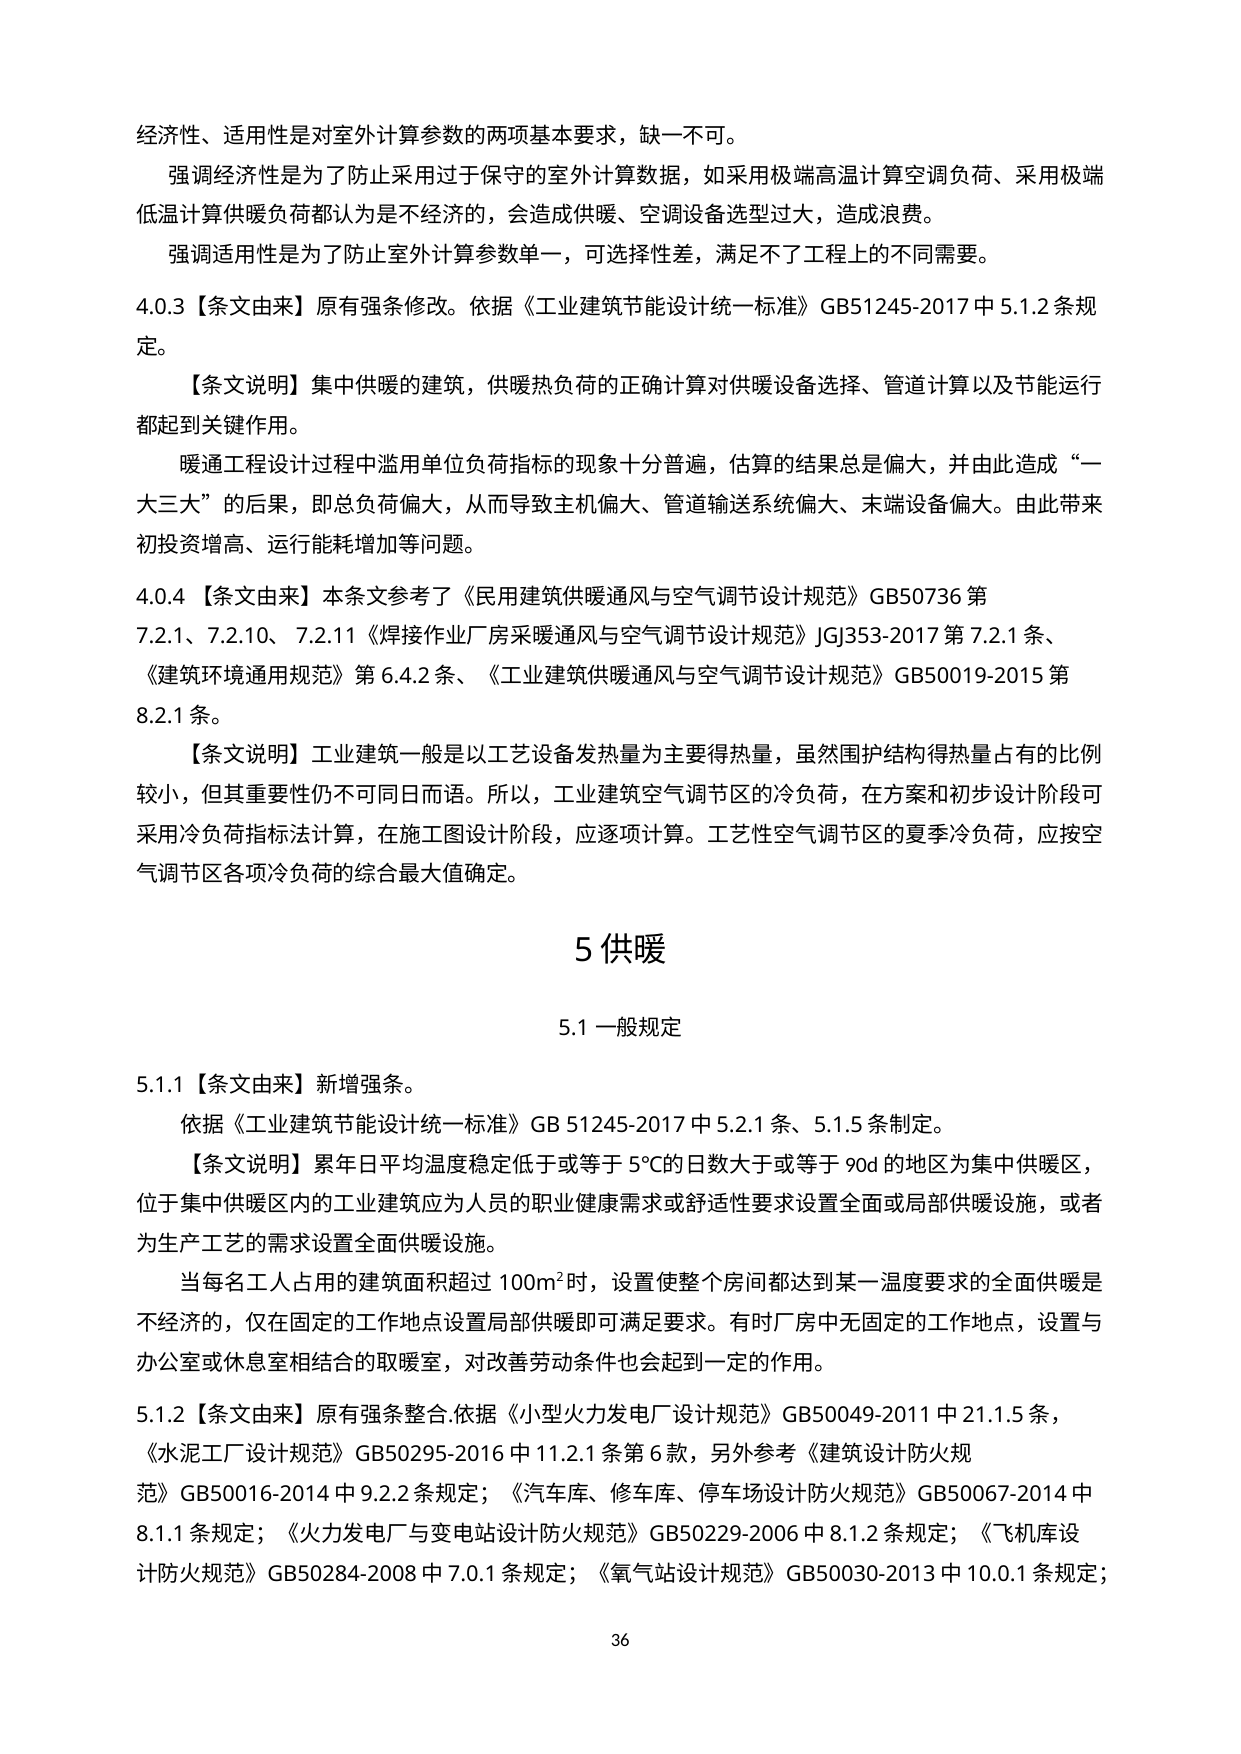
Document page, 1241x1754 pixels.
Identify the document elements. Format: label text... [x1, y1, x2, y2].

text 4.0.3【条文由来】原有强条修改。依据《工业建筑节能设计统一标准》GB51245-2017中5.1.2条规定。 [136, 289, 1102, 360]
text 【条文说明】工业建筑一般是以工艺设备发热量为主要得热量，虽然围护结构得热量占有的比例较小，但其重要性仍不可同日而语。所以，工业建筑空气调节区的冷负荷，在方案和初步设计阶段可采用冷负荷指标法计算，在施工图设计阶段，应逐项计算。工艺性空气调节区的夏季冷负荷，应按空气调节区各项冷负荷的综合最大值确定。 [136, 737, 1104, 888]
text 【条文说明】集中供暖的建筑，供暖热负荷的正确计算对供暖设备选择、管道计算以及节能运行都起到关键作用。 [136, 368, 1104, 439]
text 强调适用性是为了防止室外计算参数单一，可选择性差，满足不了工程上的不同需要。 [136, 237, 1104, 268]
text 5.1.1【条文由来】新增强条。 [136, 1067, 1102, 1099]
text 【条文说明】累年日平均温度稳定低于或等于5℃的日数大于或等于90d的地区为集中供暖区，位于集中供暖区内的工业建筑应为人员的职业健康需求或舒适性要求设置全面或局部供暖设施，或者为生产工艺的需求设置全面供暖设施。 [136, 1147, 1104, 1257]
text 依据《工业建筑节能设计统一标准》GB 51245-2017中5.2.1条、5.1.5条制定。 [136, 1107, 1104, 1139]
text 当每名工人占用的建筑面积超过100m2时，设置使整个房间都达到某一温度要求的全面供暖是不经济的，仅在固定的工作地点设置局部供暖即可满足要求。有时厂房中无固定的工作地点，设置与办公室或休息室相结合的取暖室，对改善劳动条件也会起到一定的作用。 [136, 1265, 1104, 1376]
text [136, 1397, 1102, 1587]
text 暖通工程设计过程中滥用单位负荷指标的现象十分普遍，估算的结果总是偏大，并由此造成“一大三大”的后果，即总负荷偏大，从而导致主机偏大、管道输送系统偏大、末端设备偏大。由此带来初投资增高、运行能耗增加等问题。 [136, 447, 1104, 558]
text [136, 118, 1104, 150]
text 强调经济性是为了防止采用过于保守的室外计算数据，如采用极端高温计算空调负荷、采用极端低温计算供暖负荷都认为是不经济的，会造成供暖、空调设备选型过大，造成浪费。 [136, 158, 1104, 229]
text 4.0.4 【条文由来】本条文参考了《民用建筑供暖通风与空气调节设计规范》GB50736第7.2.1、7.2.10、 7.2.11《焊接作业厂房采暖通风与空气调节设计规范》JGJ353-2017第7.2.1条、《建筑环境通用规范》第6.4.2条、《工业建筑供暖通风与空气调节设计规范》GB50019-2015第 8.2.1条。 [136, 579, 1102, 729]
subtitle 5供暖 [136, 923, 1104, 971]
subtitle 5.1 一般规定 [136, 1010, 1104, 1042]
